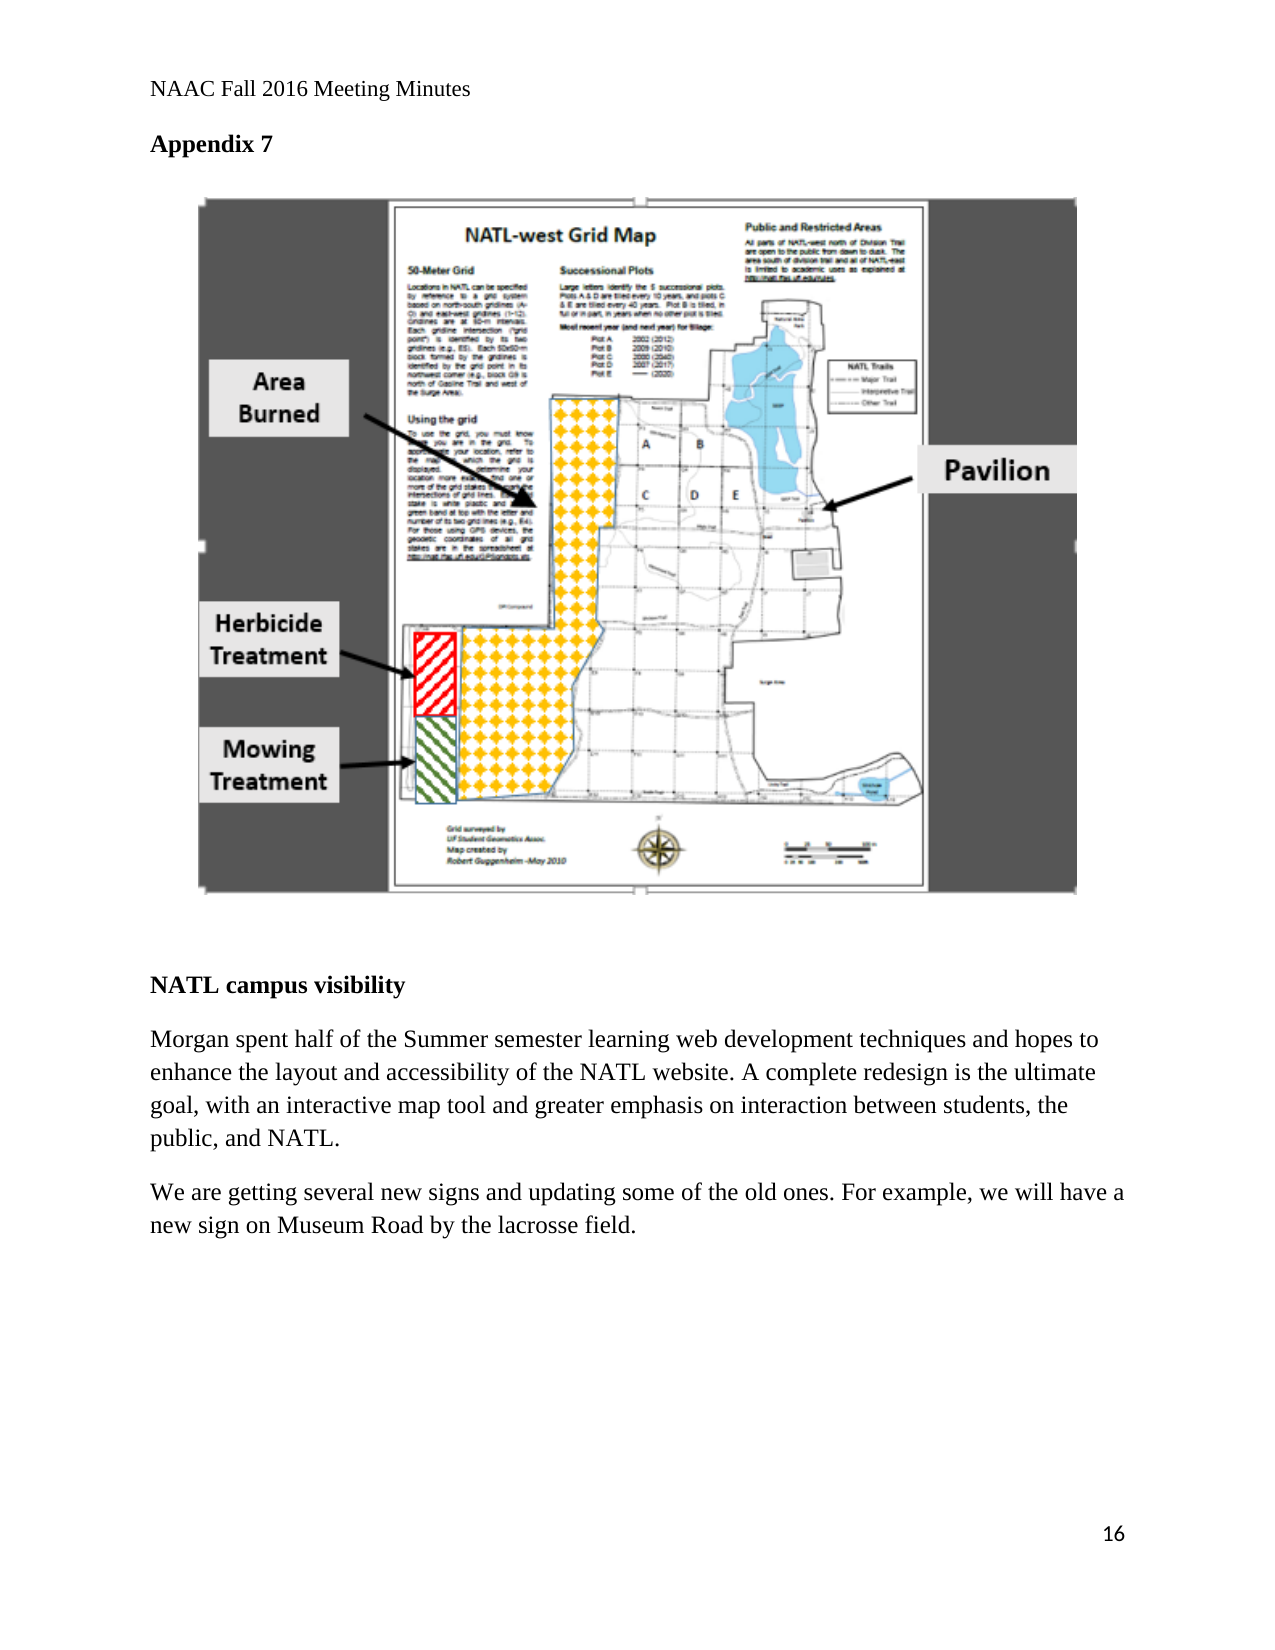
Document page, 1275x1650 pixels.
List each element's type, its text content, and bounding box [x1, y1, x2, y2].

text We are getting several new signs and updating some of the old ones. For example, we will have a new sign on Museum Road by the lacrosse field. [150, 1177, 1125, 1239]
text Appendix 7 [150, 129, 1125, 158]
text Morgan spent half of the Summer semester learning web development techniques and hopes to enhance the layout and accessibility of the NATL website. A complete redesign is the ultimate goal, with an interactive map tool and greater emphasis on interaction between students, the public, and NATL. [150, 1024, 1125, 1152]
text NATL campus visibility [150, 971, 1125, 999]
picture [198, 197, 1077, 895]
